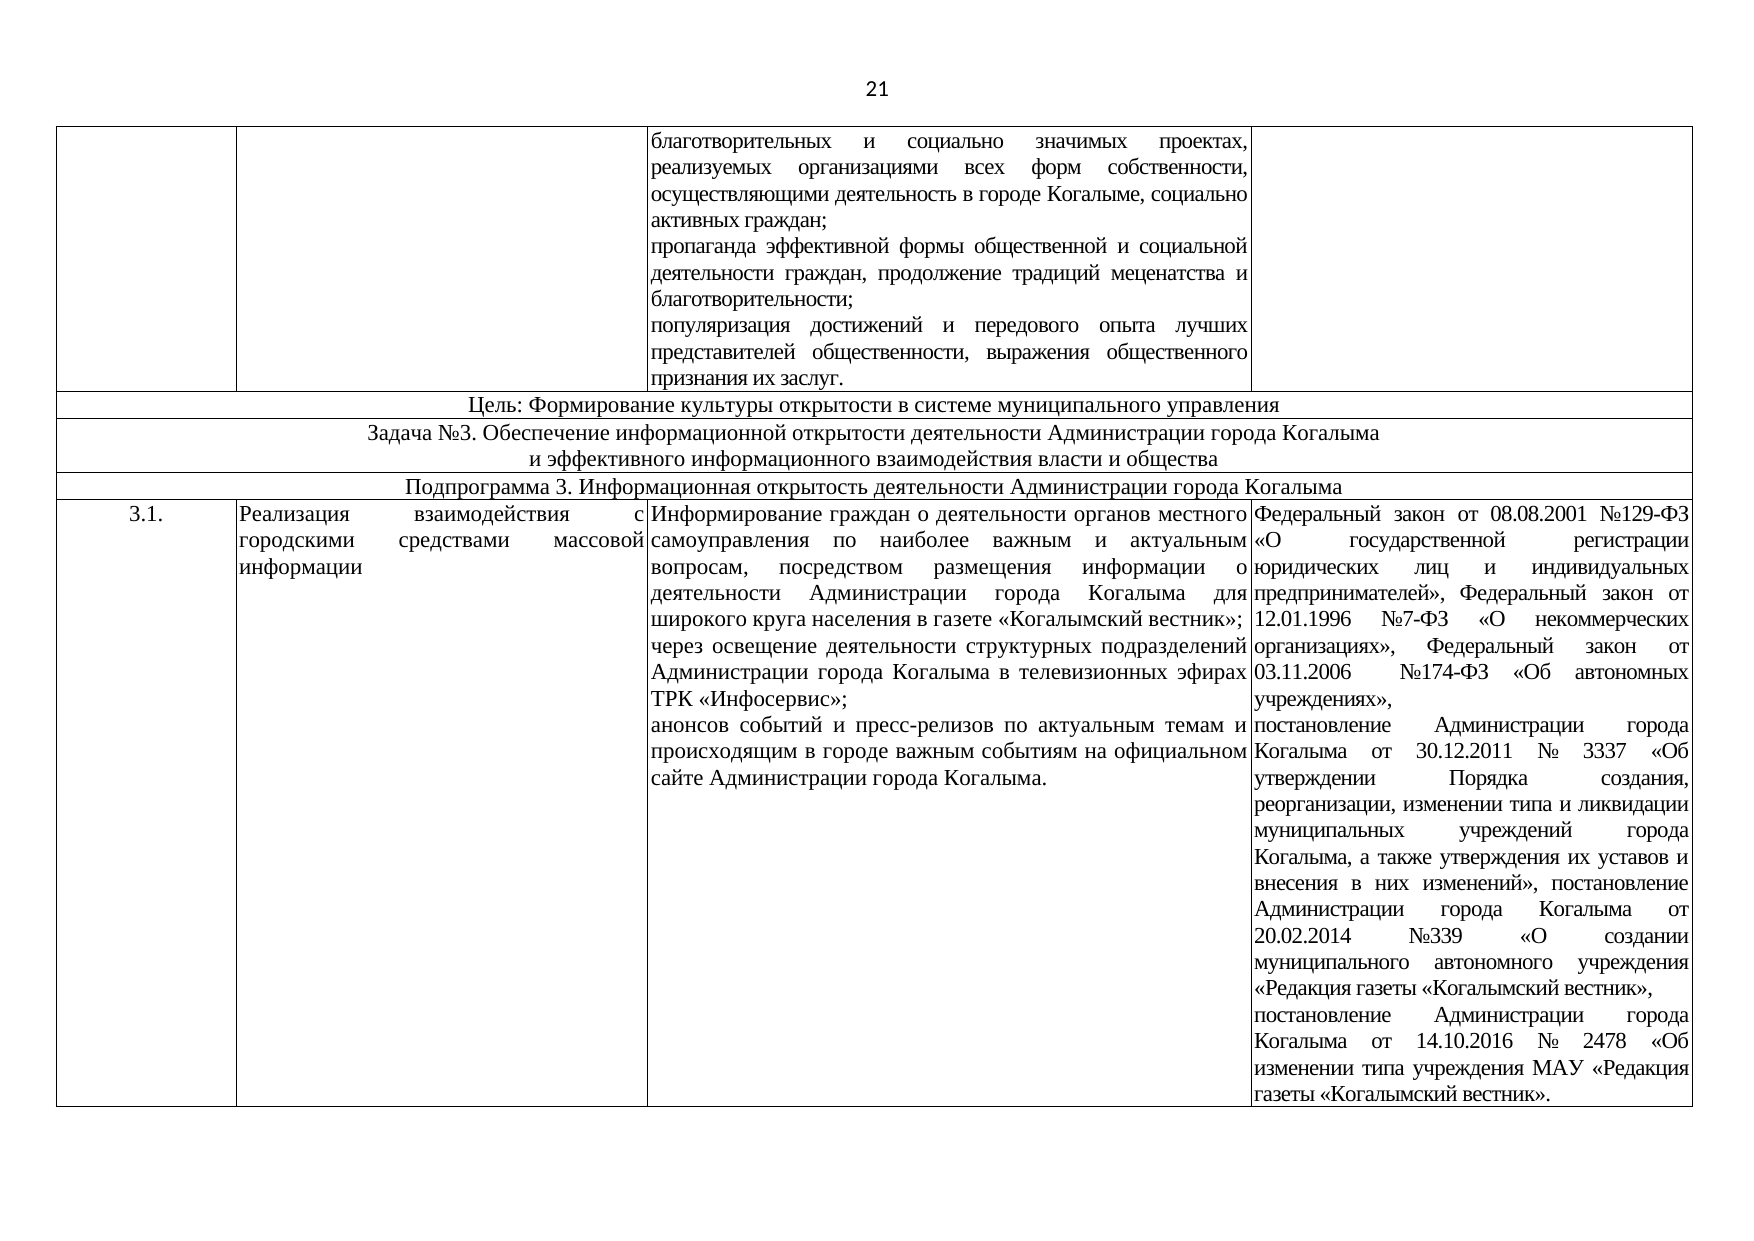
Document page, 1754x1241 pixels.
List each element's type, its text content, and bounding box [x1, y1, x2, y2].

table_cell 3.1. [57, 500, 236, 1106]
table_header [1252, 127, 1692, 391]
table_cell Подпрограмма 3. Информационная открытость деятельности Администрации города Когалыма [57, 473, 1692, 499]
table_cell Задача №3. Обеспечение информационной открытости деятельности Администрации города Когалыма и эффективного информационного взаимодействия власти и общества [57, 419, 1692, 472]
table_header [57, 127, 236, 391]
table_cell Реализация взаимодействия с городскими средствами массовой информации [237, 500, 647, 1106]
table_header благотворительных и социально значимых проектах, реализуемых организациями всех форм собственности, осуществляющими деятельность в городе Когалыме, социально активных граждан; пропаганда эффективной формы общественной и социальной деятельности граждан, продолжение традиций меценатства и благотворительности; популяризация достижений и передового опыта лучших представителей общественности, выражения общественного признания их заслуг. [648, 127, 1251, 391]
table_header [237, 127, 647, 391]
table_cell Федеральный закон от 08.08.2001 №129-ФЗ «О государственной регистрации юридических лиц и индивидуальных предпринимателей», Федеральный закон от 12.01.1996 №7-ФЗ «О некоммерческих организациях», Федеральный закон от 03.11.2006 №174-ФЗ «Об автономных учреждениях», постановление Администрации города Когалыма от 30.12.2011 № 3337 «Об утверждении Порядка создания, реорганизации, изменении типа и ликвидации муниципальных учреждений города Когалыма, а также утверждения их уставов и внесения в них изменений», постановление Администрации города Когалыма от 20.02.2014 №339 «О создании муниципального автономного учреждения «Редакция газеты «Когалымский вестник», постановление Администрации города Когалыма от 14.10.2016 № 2478 «Об изменении типа учреждения МАУ «Редакция газеты «Когалымский вестник». [1252, 500, 1692, 1106]
table_cell Информирование граждан о деятельности органов местного самоуправления по наиболее важным и актуальным вопросам, посредством размещения информации о деятельности Администрации города Когалыма для широкого круга населения в газете «Когалымский вестник»; через освещение деятельности структурных подразделений Администрации города Когалыма в телевизионных эфирах ТРК «Инфосервис»; анонсов событий и пресс-релизов по актуальным темам и происходящим в городе важным событиям на официальном сайте Администрации города Когалыма. [648, 500, 1251, 1106]
table_cell Цель: Формирование культуры открытости в системе муниципального управления [57, 392, 1692, 418]
